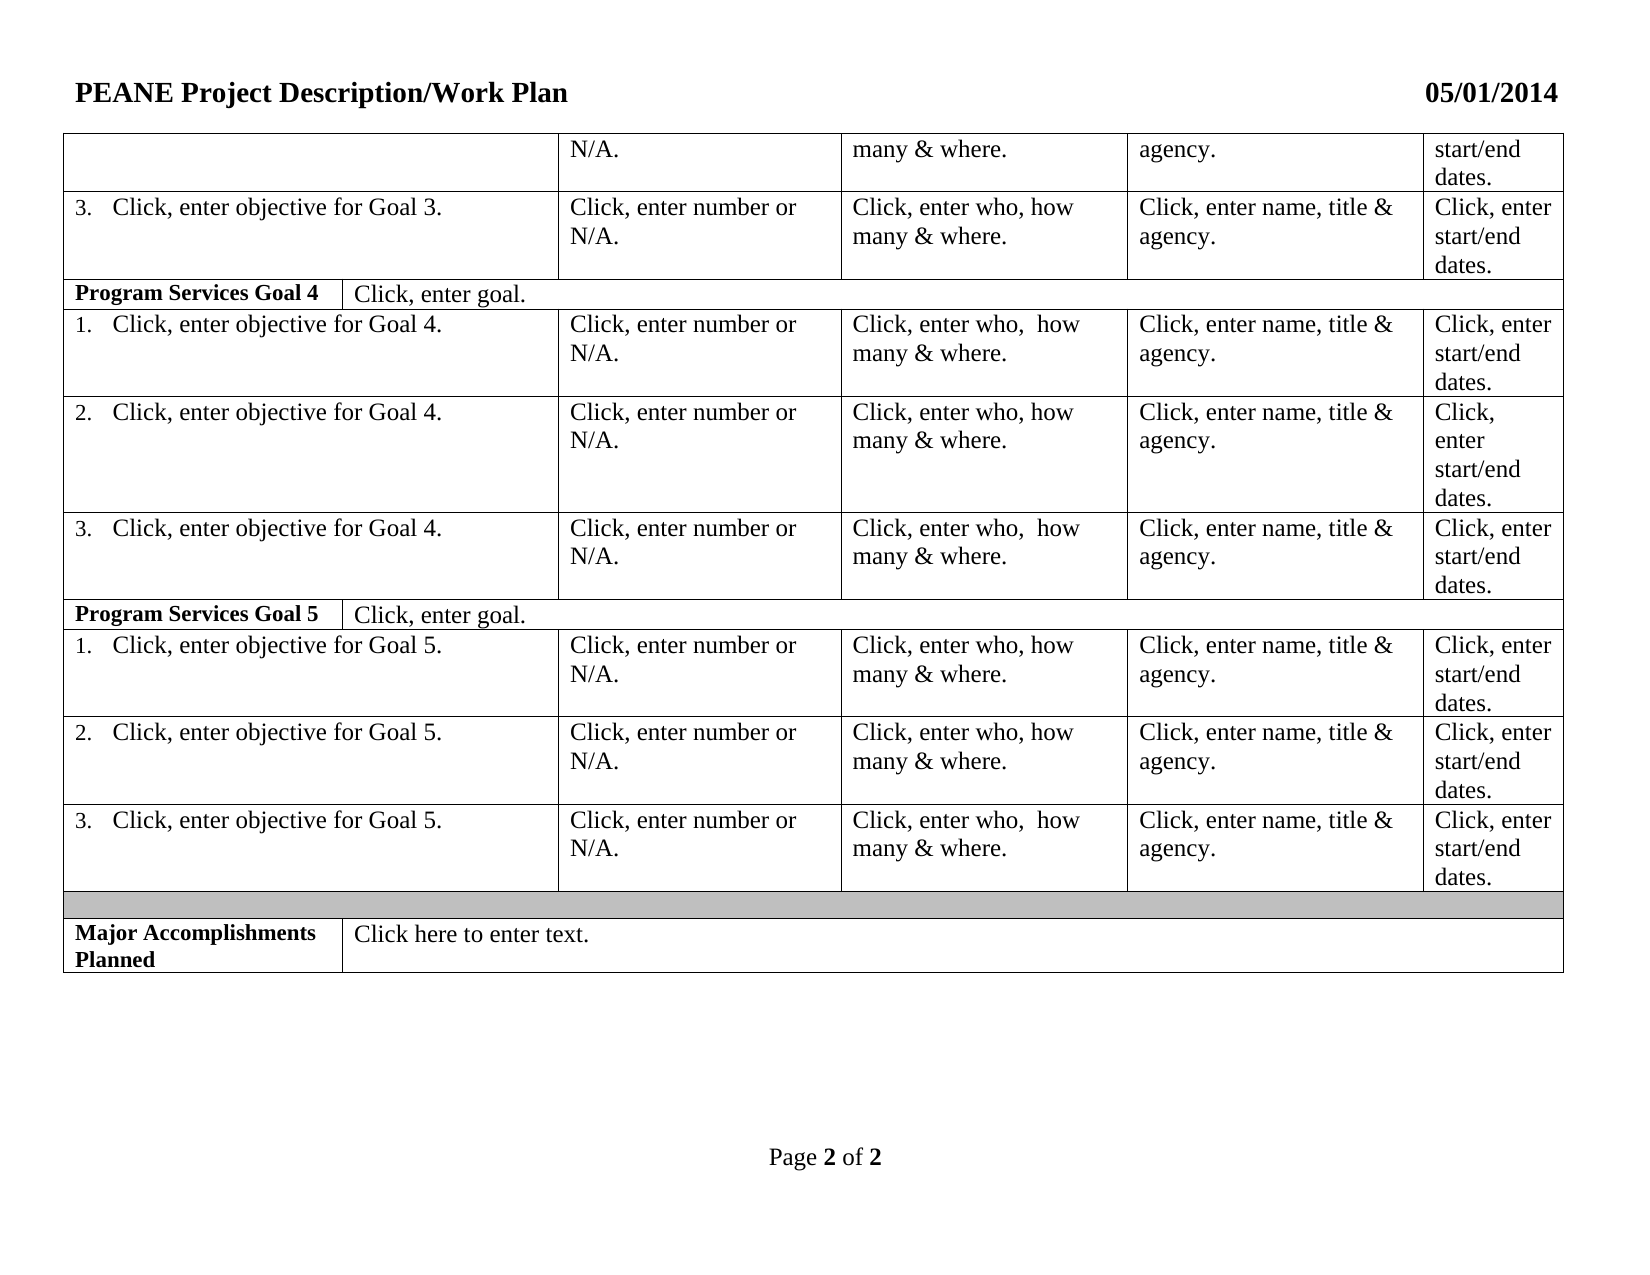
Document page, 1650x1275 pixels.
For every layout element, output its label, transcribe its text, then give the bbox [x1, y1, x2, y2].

table_cell Program Services Goal 5 [64, 600, 342, 629]
table_cell [64, 892, 1563, 918]
table_cell Program Services Goal 4 [64, 280, 342, 308]
table_cell Major Accomplishments Planned [64, 919, 342, 972]
